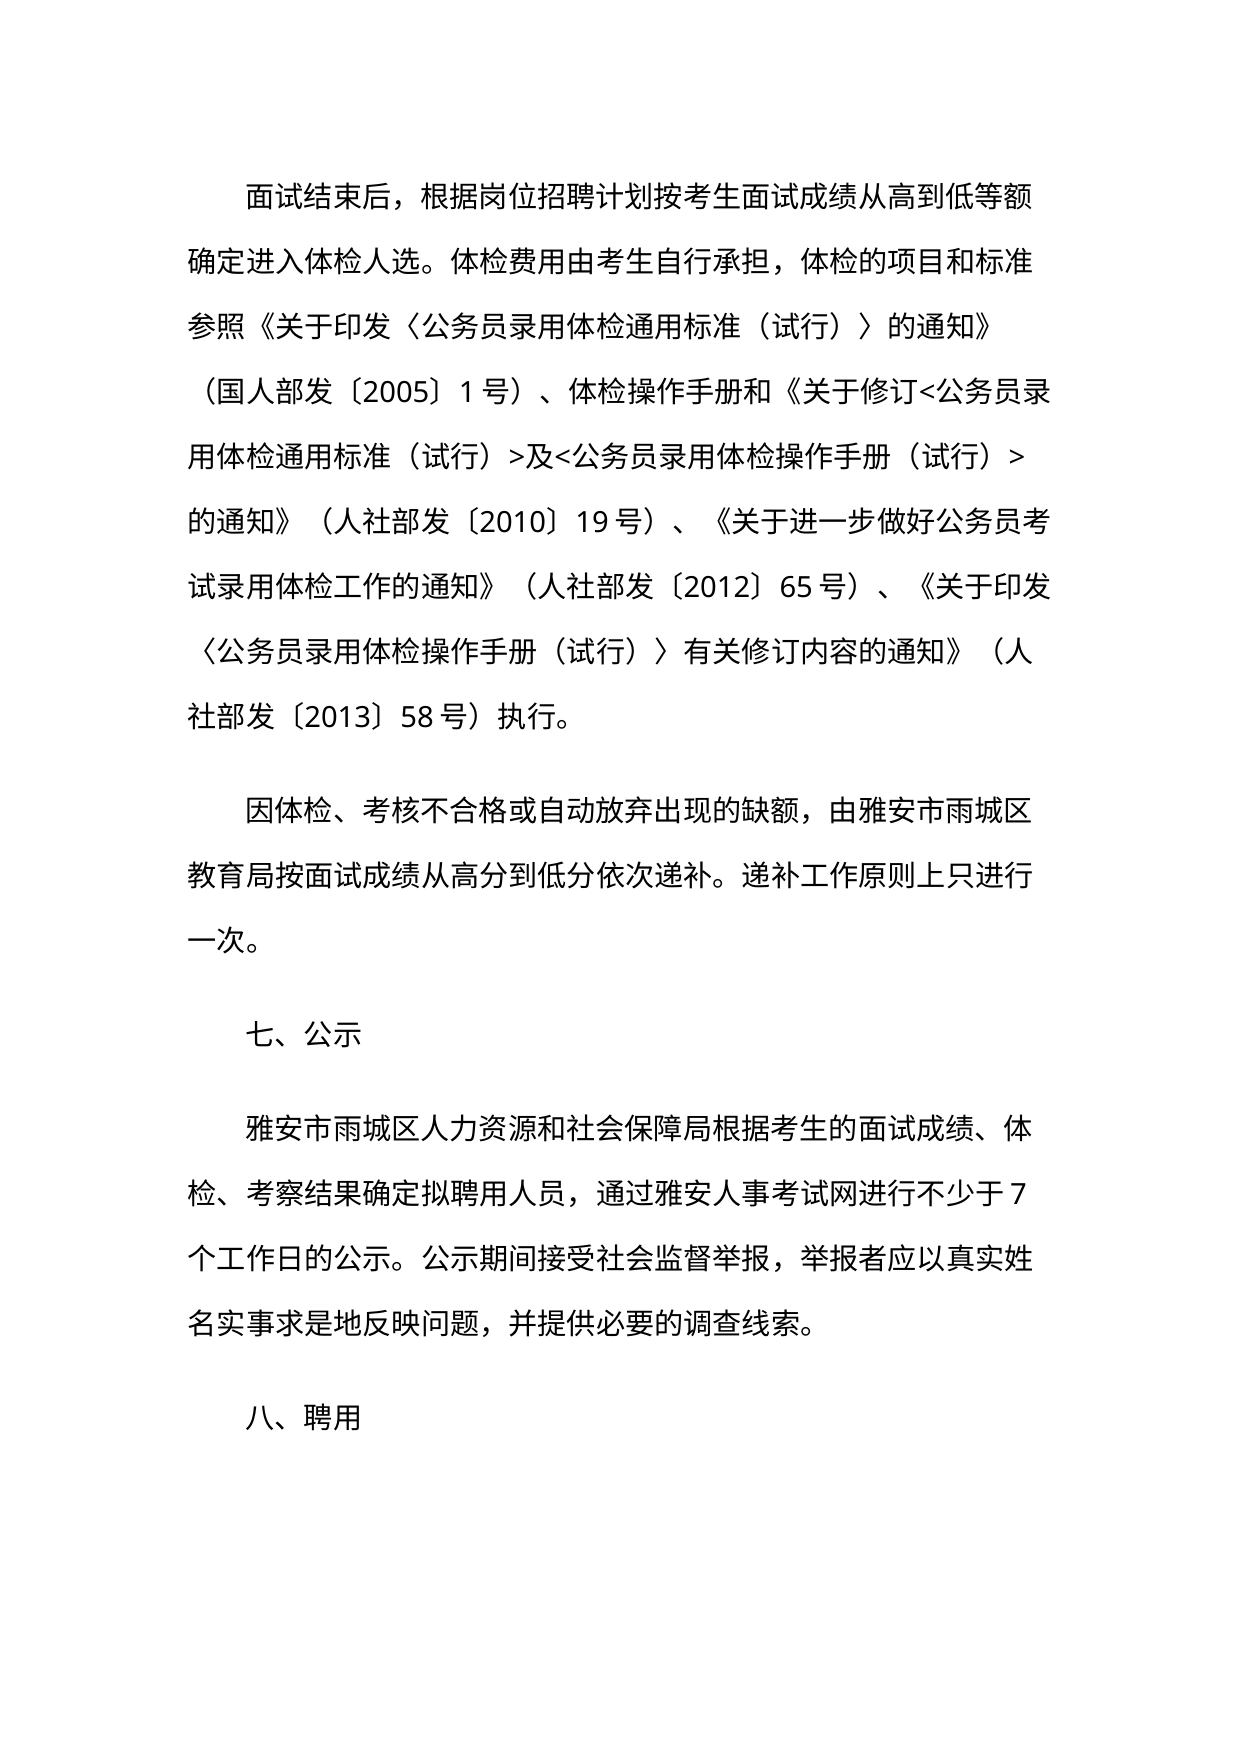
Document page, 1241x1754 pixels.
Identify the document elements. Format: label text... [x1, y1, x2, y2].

text 八、聘用 [187, 1384, 1053, 1449]
text 雅安市雨城区人力资源和社会保障局根据考生的面试成绩、体检、考察结果确定拟聘用人员，通过雅安人事考试网进行不少于7个工作日的公示。公示期间接受社会监督举报，举报者应以真实姓名实事求是地反映问题，并提供必要的调查线索。 [187, 1094, 1053, 1354]
text 因体检、考核不合格或自动放弃出现的缺额，由雅安市雨城区教育局按面试成绩从高分到低分依次递补。递补工作原则上只进行一次。 [187, 776, 1053, 971]
text 七、公示 [187, 1000, 1053, 1065]
text 面试结束后，根据岗位招聘计划按考生面试成绩从高到低等额确定进入体检人选。体检费用由考生自行承担，体检的项目和标准参照《关于印发〈公务员录用体检通用标准（试行）〉的通知》（国人部发〔2005〕1号）、体检操作手册和《关于修订<公务员录用体检通用标准（试行）>及<公务员录用体检操作手册（试行）>的通知》（人社部发〔2010〕19号）、《关于进一步做好公务员考试录用体检工作的通知》（人社部发〔2012〕65号）、《关于印发〈公务员录用体检操作手册（试行）〉有关修订内容的通知》（人社部发〔2013〕58号）执行。 [187, 162, 1053, 747]
